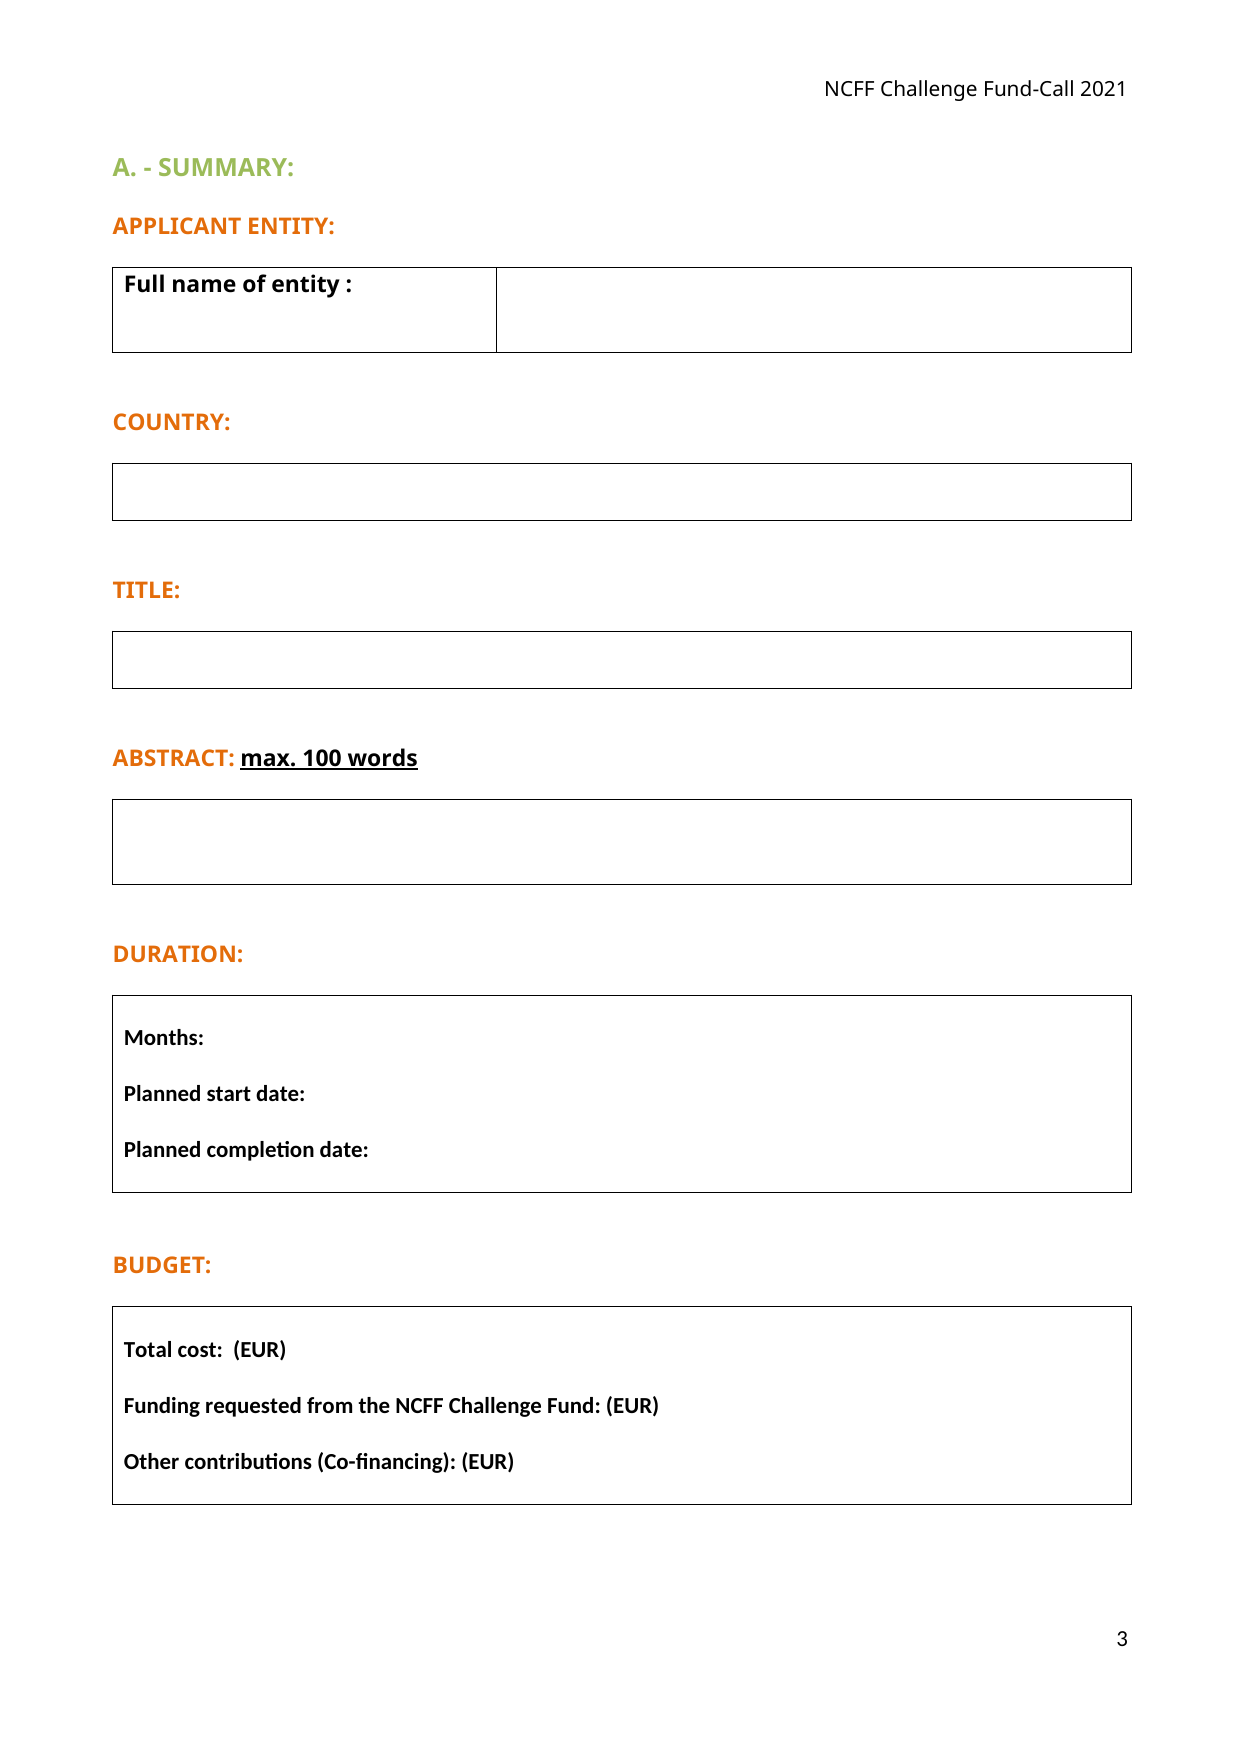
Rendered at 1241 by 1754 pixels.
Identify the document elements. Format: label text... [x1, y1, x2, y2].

table_header Months: Planned start date: Planned completion date: [113, 996, 1131, 1192]
table_header [113, 632, 1131, 688]
table_header [113, 464, 1131, 520]
table_header Total cost: (EUR) Funding requested from the NCFF Challenge Fund: (EUR) Other contributions (Co-financing): (EUR) [113, 1307, 1131, 1503]
table_header Full name of entity : [113, 268, 496, 352]
text budget: [112, 1249, 1128, 1281]
table_header [497, 268, 1131, 352]
text DURATION: [112, 938, 1128, 969]
text COUNTRY: [112, 406, 1128, 437]
text A. - SUMMARY: [112, 150, 1128, 184]
text ABSTRACT: max. 100 words [112, 742, 1128, 773]
text TITLE: [112, 574, 1128, 605]
table_header [113, 800, 1131, 884]
text APPLICANT ENTITY: [112, 210, 1128, 241]
